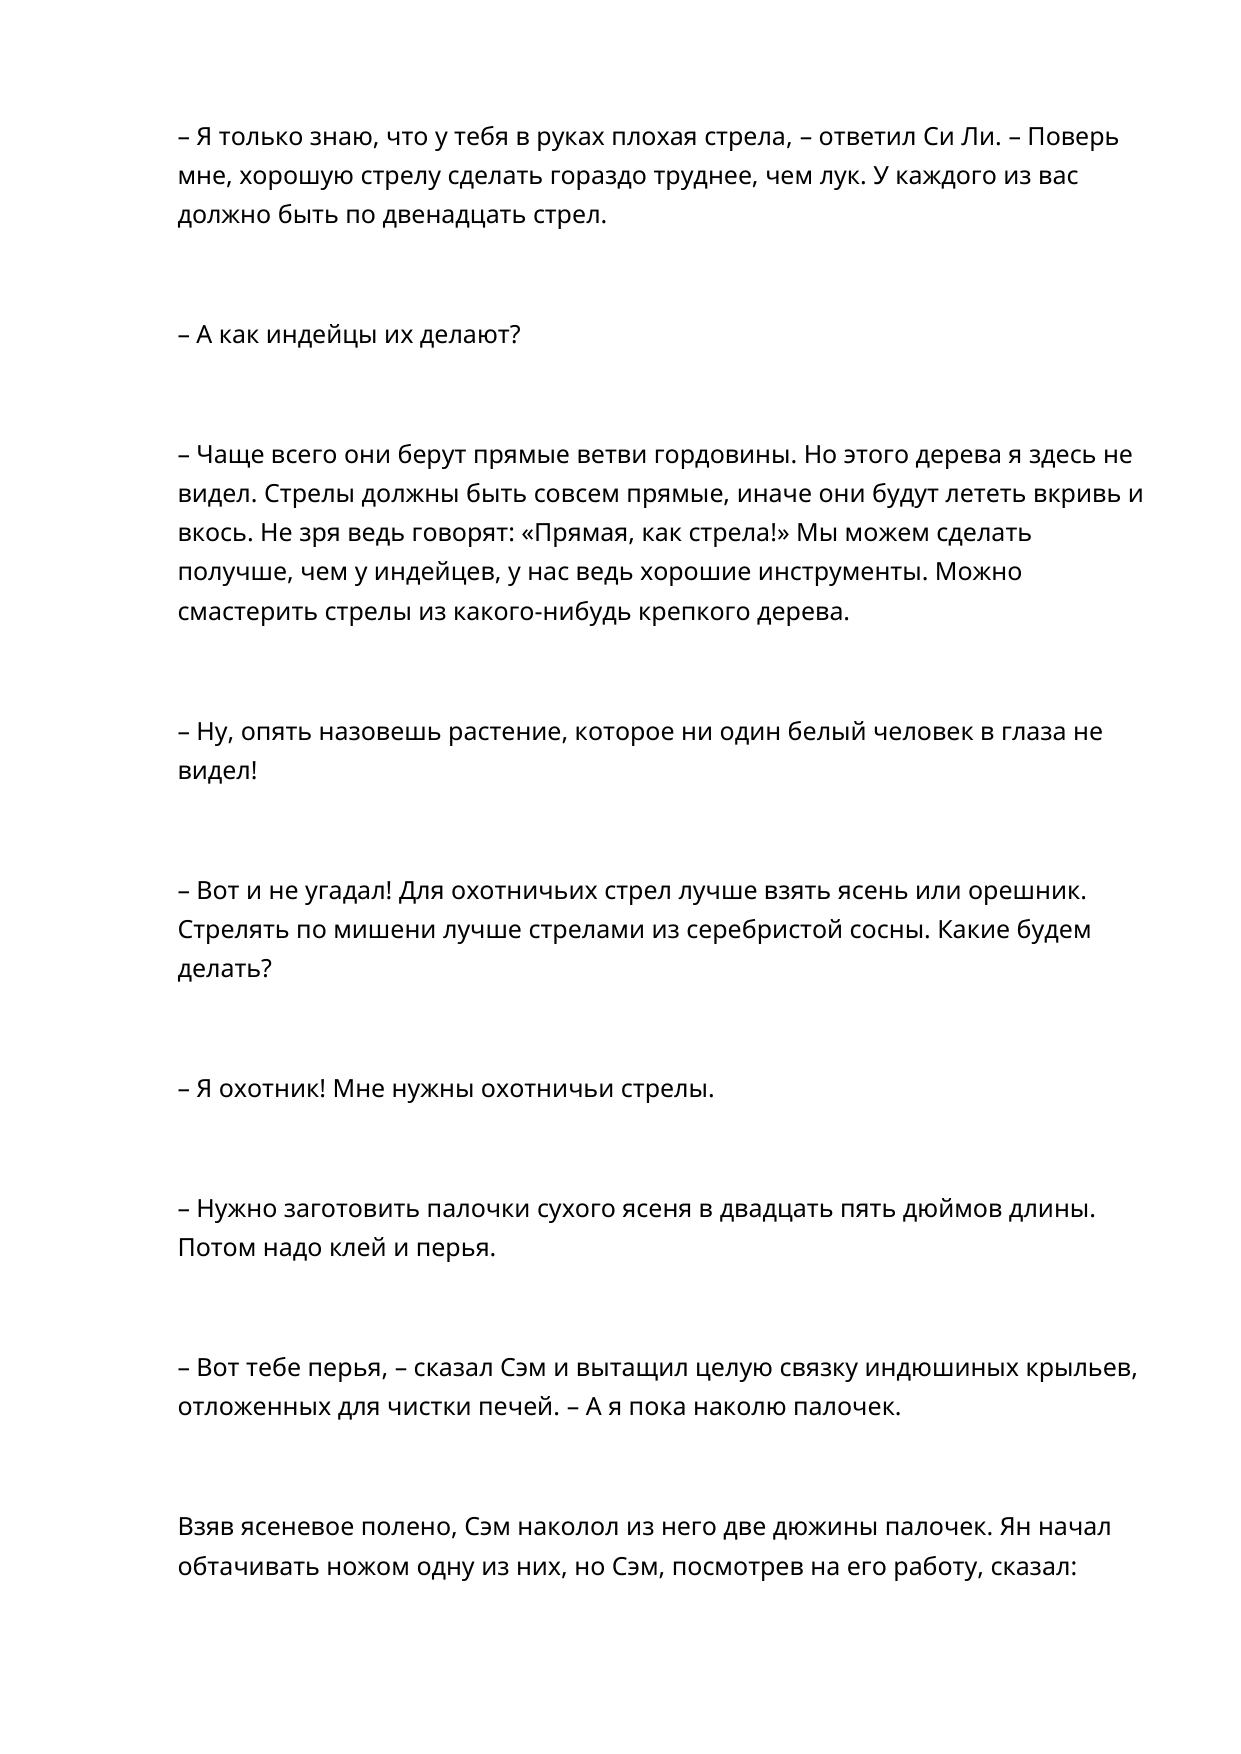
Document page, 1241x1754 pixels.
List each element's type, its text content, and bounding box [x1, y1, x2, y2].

text – А как индейцы их делают? [177, 316, 1152, 351]
text – Чаще всего они берут прямые ветви гордовины. Но этого дерева я здесь не видел. Стрелы должны быть совсем прямые, иначе они будут лететь вкривь и вкось. Не зря ведь говорят: «Прямая, как стрела!» Мы можем сделать получше, чем у индейцев, у нас ведь хорошие инструменты. Можно смастерить стрелы из какого-нибудь крепкого дерева. [177, 436, 1152, 627]
text – Я только знаю, что у тебя в руках плохая стрела, – ответил Си Ли. – Поверь мне, хорошую стрелу сделать гораздо труднее, чем лук. У каждого из вас должно быть по двенадцать стрел. [177, 118, 1152, 231]
text – Вот тебе перья, – сказал Сэм и вытащил целую связку индюшиных крыльев, отложенных для чистки печей. – А я пока наколю палочек. [177, 1350, 1152, 1423]
text – Нужно заготовить палочки сухого ясеня в двадцать пять дюймов длины. Потом надо клей и перья. [177, 1191, 1152, 1264]
text Взяв ясеневое полено, Сэм наколол из него две дюжины палочек. Ян начал обтачивать ножом одну из них, но Сэм, посмотрев на его работу, сказал: [177, 1509, 1152, 1582]
text – Я охотник! Мне нужны охотничьи стрелы. [177, 1071, 1152, 1105]
text – Ну, опять назовешь растение, которое ни один белый человек в глаза не видел! [177, 713, 1152, 786]
text – Вот и не угадал! Для охотничьих стрел лучше взять ясень или орешник. Стрелять по мишени лучше стрелами из серебристой сосны. Какие будем делать? [177, 872, 1152, 985]
